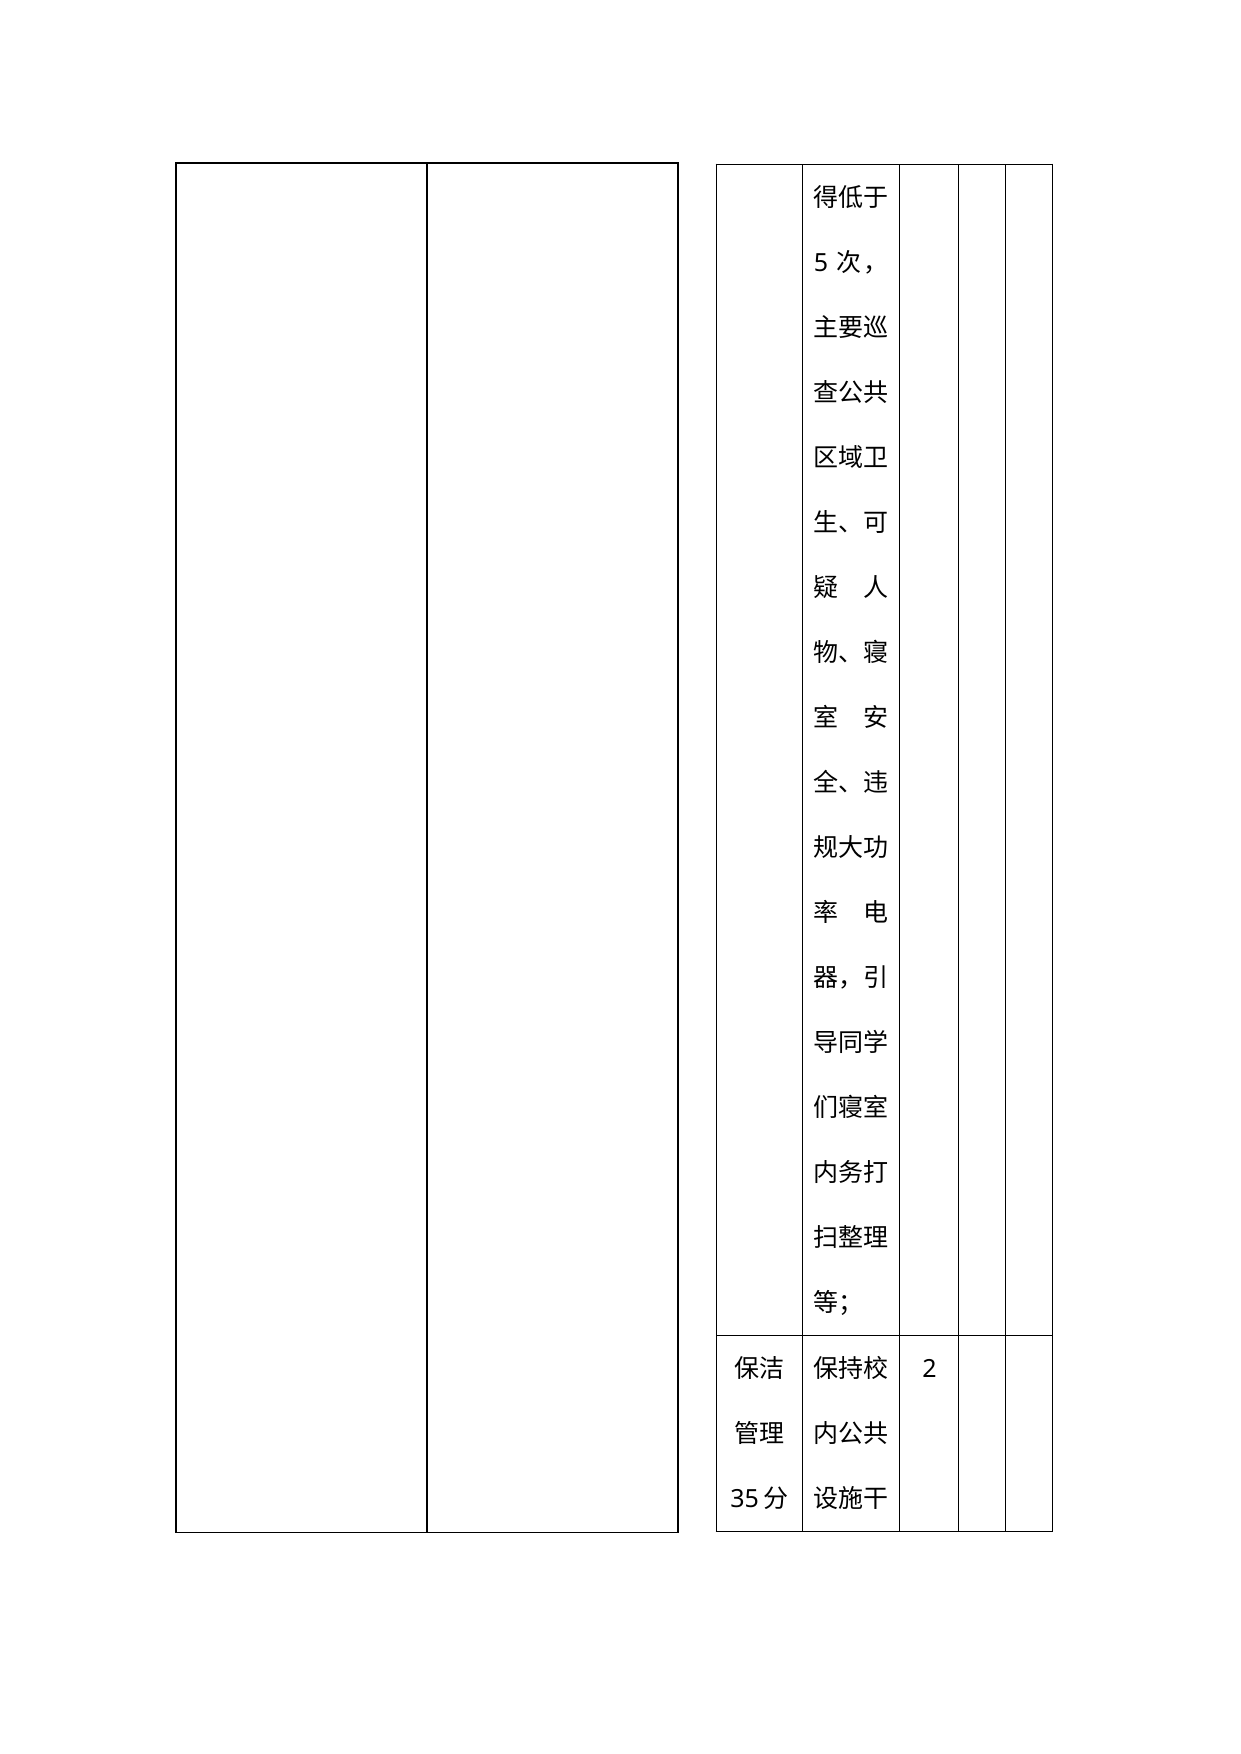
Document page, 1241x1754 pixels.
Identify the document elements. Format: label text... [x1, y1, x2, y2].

table_cell [177, 164, 426, 1532]
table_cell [679, 162, 1064, 1532]
table_cell 1 [428, 164, 677, 1532]
